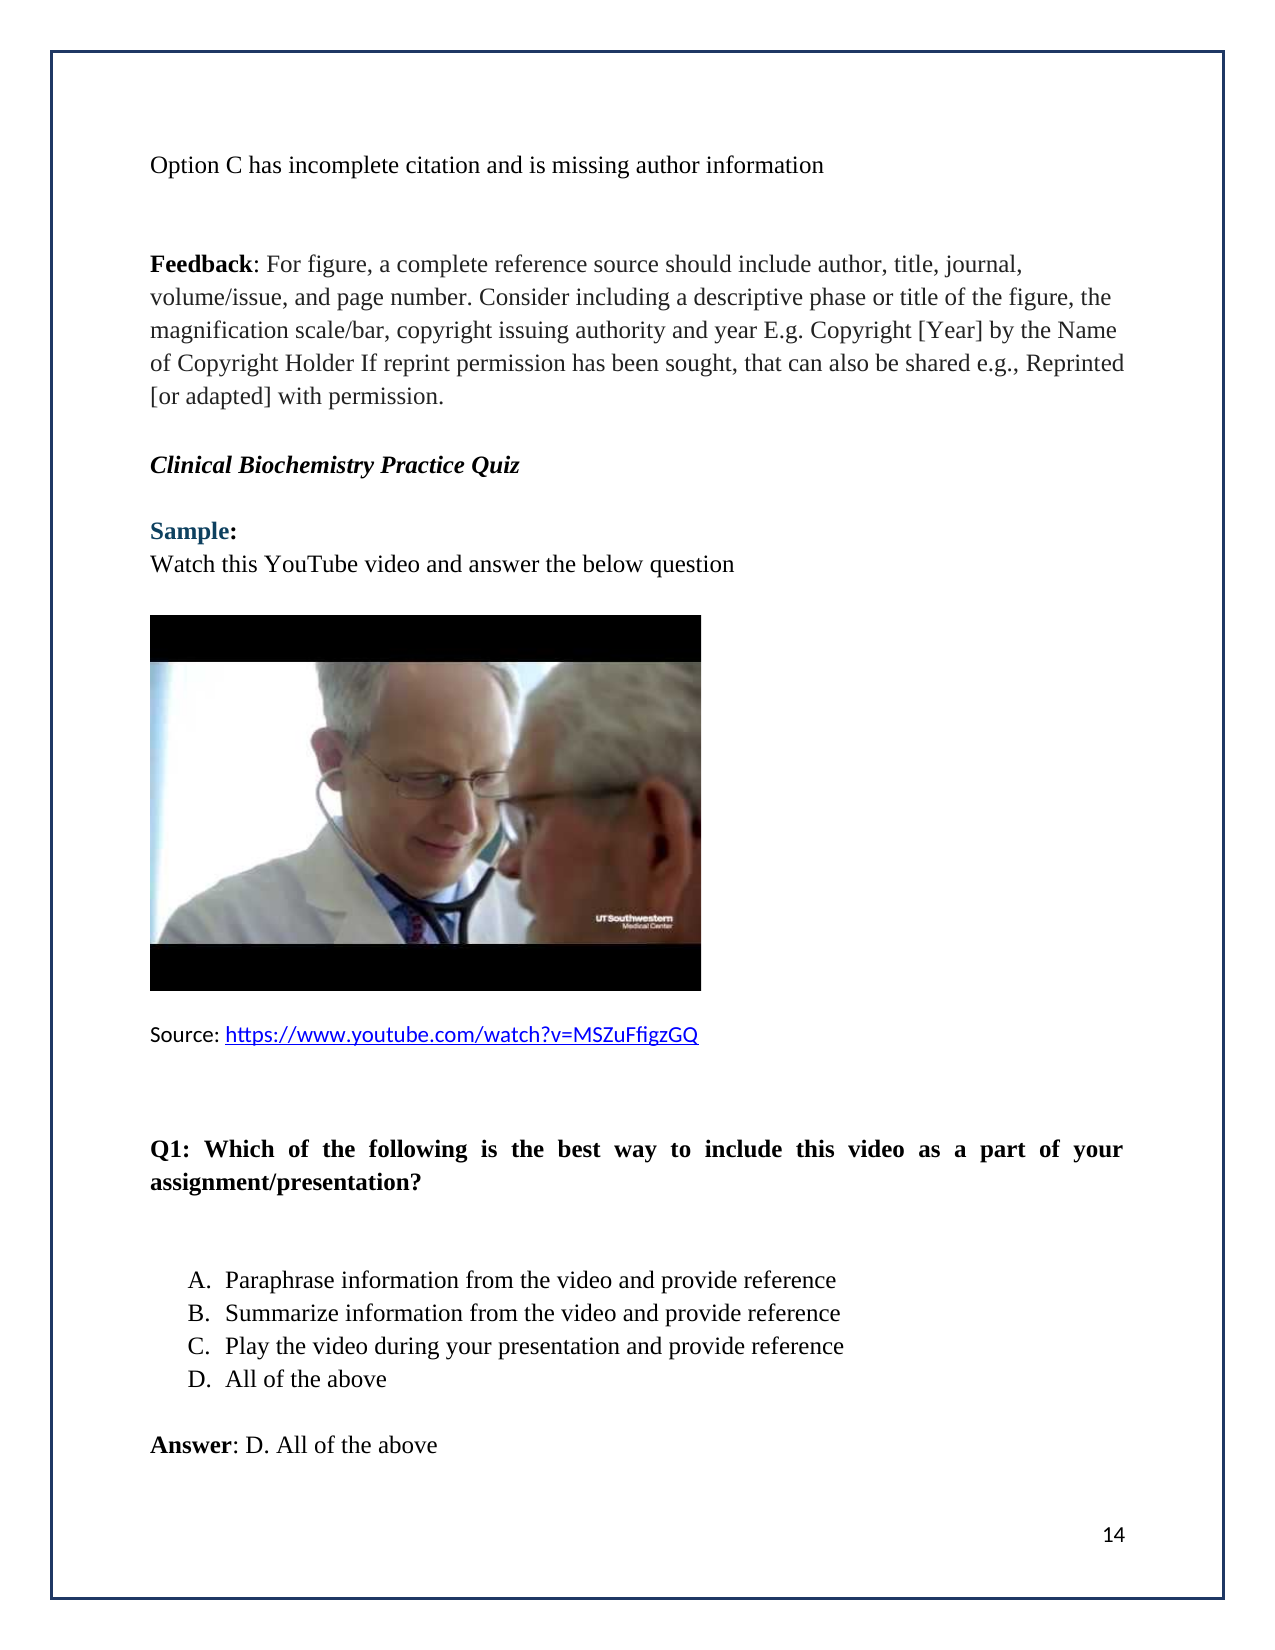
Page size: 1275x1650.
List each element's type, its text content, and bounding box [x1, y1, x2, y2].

list Paraphrase information from the video and provide reference [187, 1265, 1125, 1294]
picture [150, 615, 702, 991]
list Summarize information from the video and provide reference [187, 1298, 1125, 1327]
list Play the video during your presentation and provide reference [187, 1331, 1125, 1360]
text Watch this YouTube video and answer the below question [150, 549, 1125, 578]
text Feedback: For figure, a complete reference source should include author, title, journal, volume/issue, and page number. Consider including a descriptive phase or title of the figure, the magnification scale/bar, copyright issuing authority and year E.g. Copyright [Year] by the Name of Copyright Holder If reprint permission has been sought, that can also be shared e.g., Reprinted [or adapted] with permission. [150, 249, 1125, 442]
text Q1: Which of the following is the best way to include this video as a part of your assignment/presentation? [150, 1163, 1125, 1196]
text Answer: D. All of the above [232, 1430, 1125, 1459]
text Sample: [229, 516, 1125, 545]
list All of the above [187, 1364, 1125, 1393]
text Option C has incomplete citation and is missing author information [150, 150, 1125, 179]
text Source: https://www.youtube.com/watch?v=MSZuFfigzGQ [150, 1020, 1125, 1048]
subtitle Clinical Biochemistry Practice Quiz [150, 450, 1125, 479]
